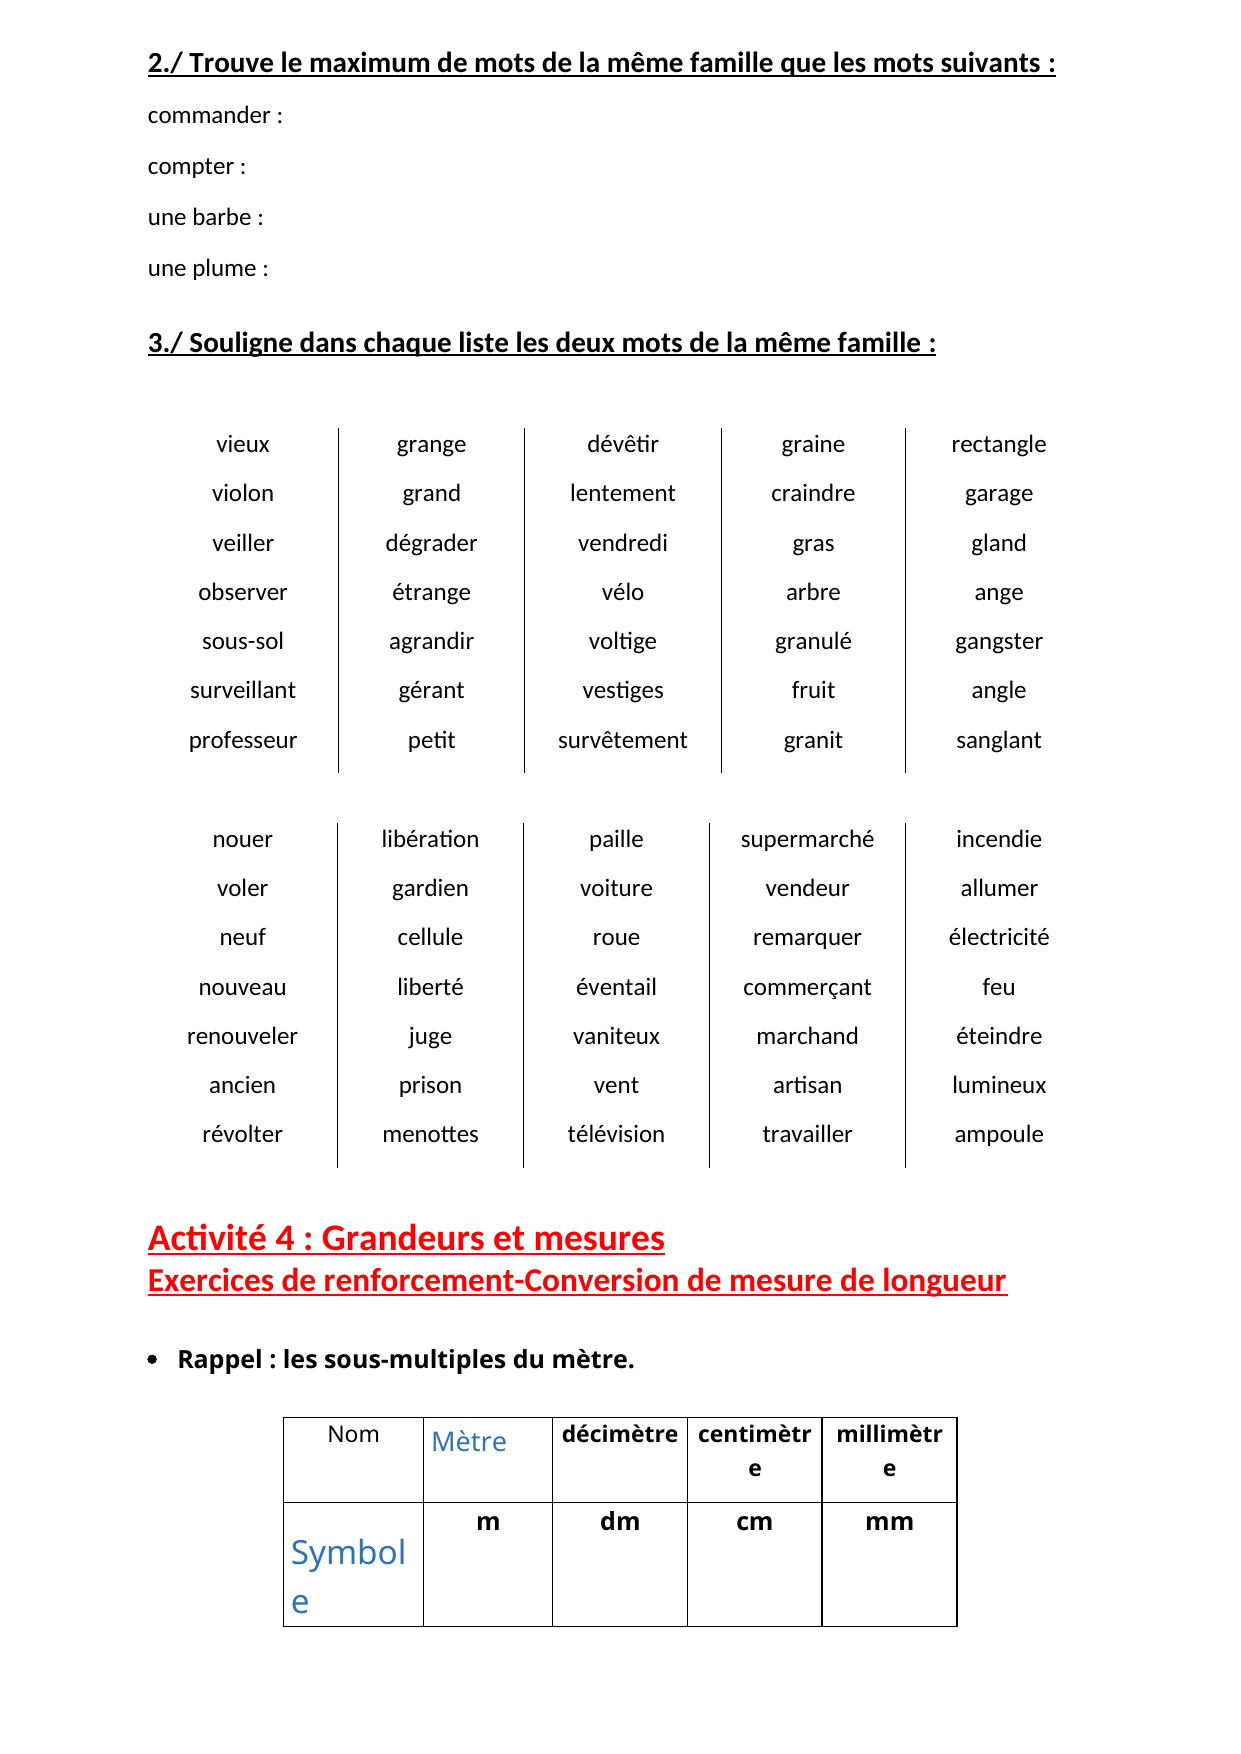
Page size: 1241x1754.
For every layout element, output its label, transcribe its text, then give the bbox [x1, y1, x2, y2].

table_cell télévision [524, 1119, 709, 1168]
table_cell lumineux [906, 1069, 1093, 1118]
table_header décimètre [553, 1418, 687, 1502]
list Rappel : les sous-multiples du mètre. [148, 1341, 1093, 1375]
table_cell artisan [710, 1069, 905, 1118]
table_cell remarquer [710, 921, 905, 971]
table_cell sous-sol [148, 625, 338, 675]
table_cell garage [906, 478, 1093, 527]
table_cell ange [906, 576, 1093, 625]
table_cell allumer [906, 872, 1093, 921]
table_header rectangle [906, 428, 1093, 478]
table_cell renouveler [148, 1020, 337, 1069]
table_cell agrandir [339, 625, 524, 675]
table_cell gérant [339, 675, 524, 724]
table_header Nom [284, 1418, 423, 1502]
table_cell professeur [148, 724, 338, 773]
table_cell mm [823, 1503, 956, 1626]
text 2./ Trouve le maximum de mots de la même famille que les mots suivants : [148, 44, 1093, 80]
table_cell veiller [148, 527, 338, 576]
table_cell neuf [148, 921, 337, 971]
table_cell éteindre [906, 1020, 1093, 1069]
table_header libération [338, 823, 523, 872]
table_cell ampoule [906, 1119, 1093, 1168]
table_cell m [424, 1503, 552, 1626]
table_cell liberté [338, 971, 523, 1020]
table_cell observer [148, 576, 338, 625]
table_header paille [524, 823, 709, 872]
table_cell prison [338, 1069, 523, 1118]
table_cell menottes [338, 1119, 523, 1168]
table_cell cm [688, 1503, 821, 1626]
table_cell ancien [148, 1069, 337, 1118]
table_header vieux [148, 428, 338, 478]
text Activité 4 : Grandeurs et mesures [148, 1213, 1093, 1259]
table_cell marchand [710, 1020, 905, 1069]
table_cell nouveau [148, 971, 337, 1020]
table_cell feu [906, 971, 1093, 1020]
table_cell roue [524, 921, 709, 971]
table_cell vendeur [710, 872, 905, 921]
table_cell angle [906, 675, 1093, 724]
table_cell surveillant [148, 675, 338, 724]
table_cell révolter [148, 1119, 337, 1168]
table_cell gangster [906, 625, 1093, 675]
table_header millimètre [823, 1418, 956, 1502]
table_cell survêtement [525, 724, 721, 773]
table_header Mètre [424, 1418, 552, 1502]
table_cell juge [338, 1020, 523, 1069]
table_cell vendredi [525, 527, 721, 576]
text 3./ Souligne dans chaque liste les deux mots de la même famille : [148, 324, 1093, 359]
table_cell voler [148, 872, 337, 921]
table_cell étrange [339, 576, 524, 625]
table_header incendie [906, 823, 1093, 872]
table_header dévêtir [525, 428, 721, 478]
table_cell travailler [710, 1119, 905, 1168]
table_cell arbre [722, 576, 905, 625]
text commander : [148, 99, 1093, 130]
table_header supermarché [710, 823, 905, 872]
table_cell vaniteux [524, 1020, 709, 1069]
text une barbe : [148, 201, 1093, 232]
text une plume : [148, 252, 1093, 282]
table_cell granulé [722, 625, 905, 675]
table_header centimètre [688, 1418, 821, 1502]
table_cell gardien [338, 872, 523, 921]
table_cell violon [148, 478, 338, 527]
text Exercices de renforcement-Conversion de mesure de longueur [148, 1259, 1093, 1300]
table_cell voltige [525, 625, 721, 675]
table_cell vestiges [525, 675, 721, 724]
table_cell vélo [525, 576, 721, 625]
table_header graine [722, 428, 905, 478]
table_cell gland [906, 527, 1093, 576]
text compter : [148, 150, 1093, 181]
table_cell vent [524, 1069, 709, 1118]
table_cell lentement [525, 478, 721, 527]
table_cell sanglant [906, 724, 1093, 773]
table_cell voiture [524, 872, 709, 921]
table_header grange [339, 428, 524, 478]
table_cell commerçant [710, 971, 905, 1020]
table_cell granit [722, 724, 905, 773]
table_cell électricité [906, 921, 1093, 971]
table_cell dm [553, 1503, 687, 1626]
table_cell Symbole [284, 1503, 423, 1626]
table_cell éventail [524, 971, 709, 1020]
table_cell petit [339, 724, 524, 773]
table_cell craindre [722, 478, 905, 527]
table_cell fruit [722, 675, 905, 724]
table_cell dégrader [339, 527, 524, 576]
table_header nouer [148, 823, 337, 872]
table_cell cellule [338, 921, 523, 971]
table_cell grand [339, 478, 524, 527]
table_cell gras [722, 527, 905, 576]
